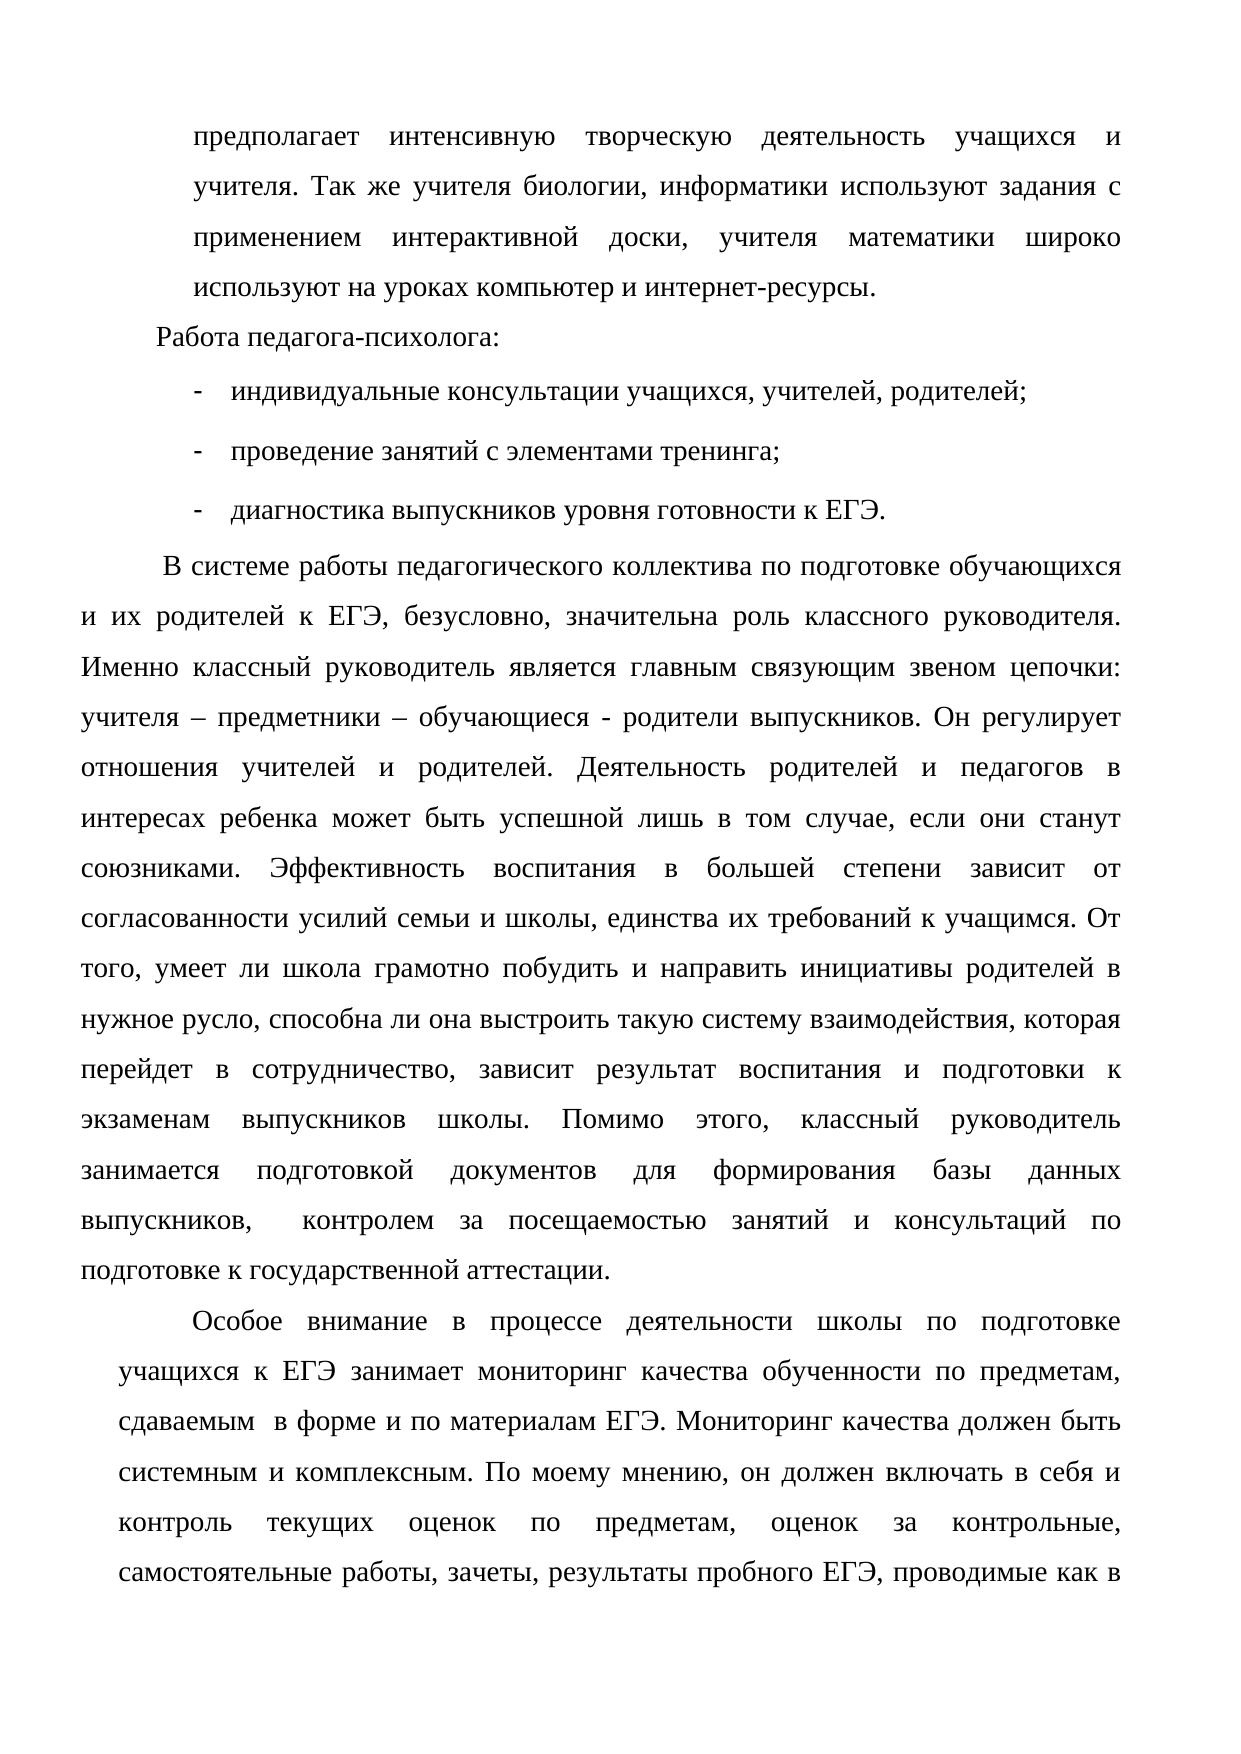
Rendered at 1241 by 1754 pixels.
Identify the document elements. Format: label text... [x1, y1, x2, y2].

list диагностика выпускников уровня готовности к ЕГЭ. [193, 489, 1122, 528]
list проведение занятий с элементами тренинга; [193, 429, 1122, 469]
text В системе работы педагогического коллектива по подготовке обучающихся и их родителей к ЕГЭ, безусловно, значительна роль классного руководителя. Именно классный руководитель является главным связующим звеном цепочки: учителя – предметники – обучающиеся - родители выпускников. Он регулирует отношения учителей и родителей. Деятельность родителей и педагогов в интересах ребенка может быть успешной лишь в том случае, если они станут союзниками. Эффективность воспитания в большей степени зависит от согласованности усилий семьи и школы, единства их требований к учащимся. От того, умеет ли школа грамотно побудить и направить инициативы родителей в нужное русло, способна ли она выстроить такую систему взаимодействия, которая перейдет в сотрудничество, зависит результат воспитания и подготовки к экзаменам выпускников школы. Помимо этого, классный руководитель занимается подготовкой документов для формирования базы данных выпускников, контролем за посещаемостью занятий и консультаций по подготовке к государственной аттестации. [81, 548, 1122, 1286]
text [118, 1303, 1122, 1588]
list индивидуальные консультации учащихся, учителей, родителей; [193, 370, 1122, 409]
text Работа педагога-психолога: [156, 319, 1122, 353]
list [156, 118, 1122, 303]
